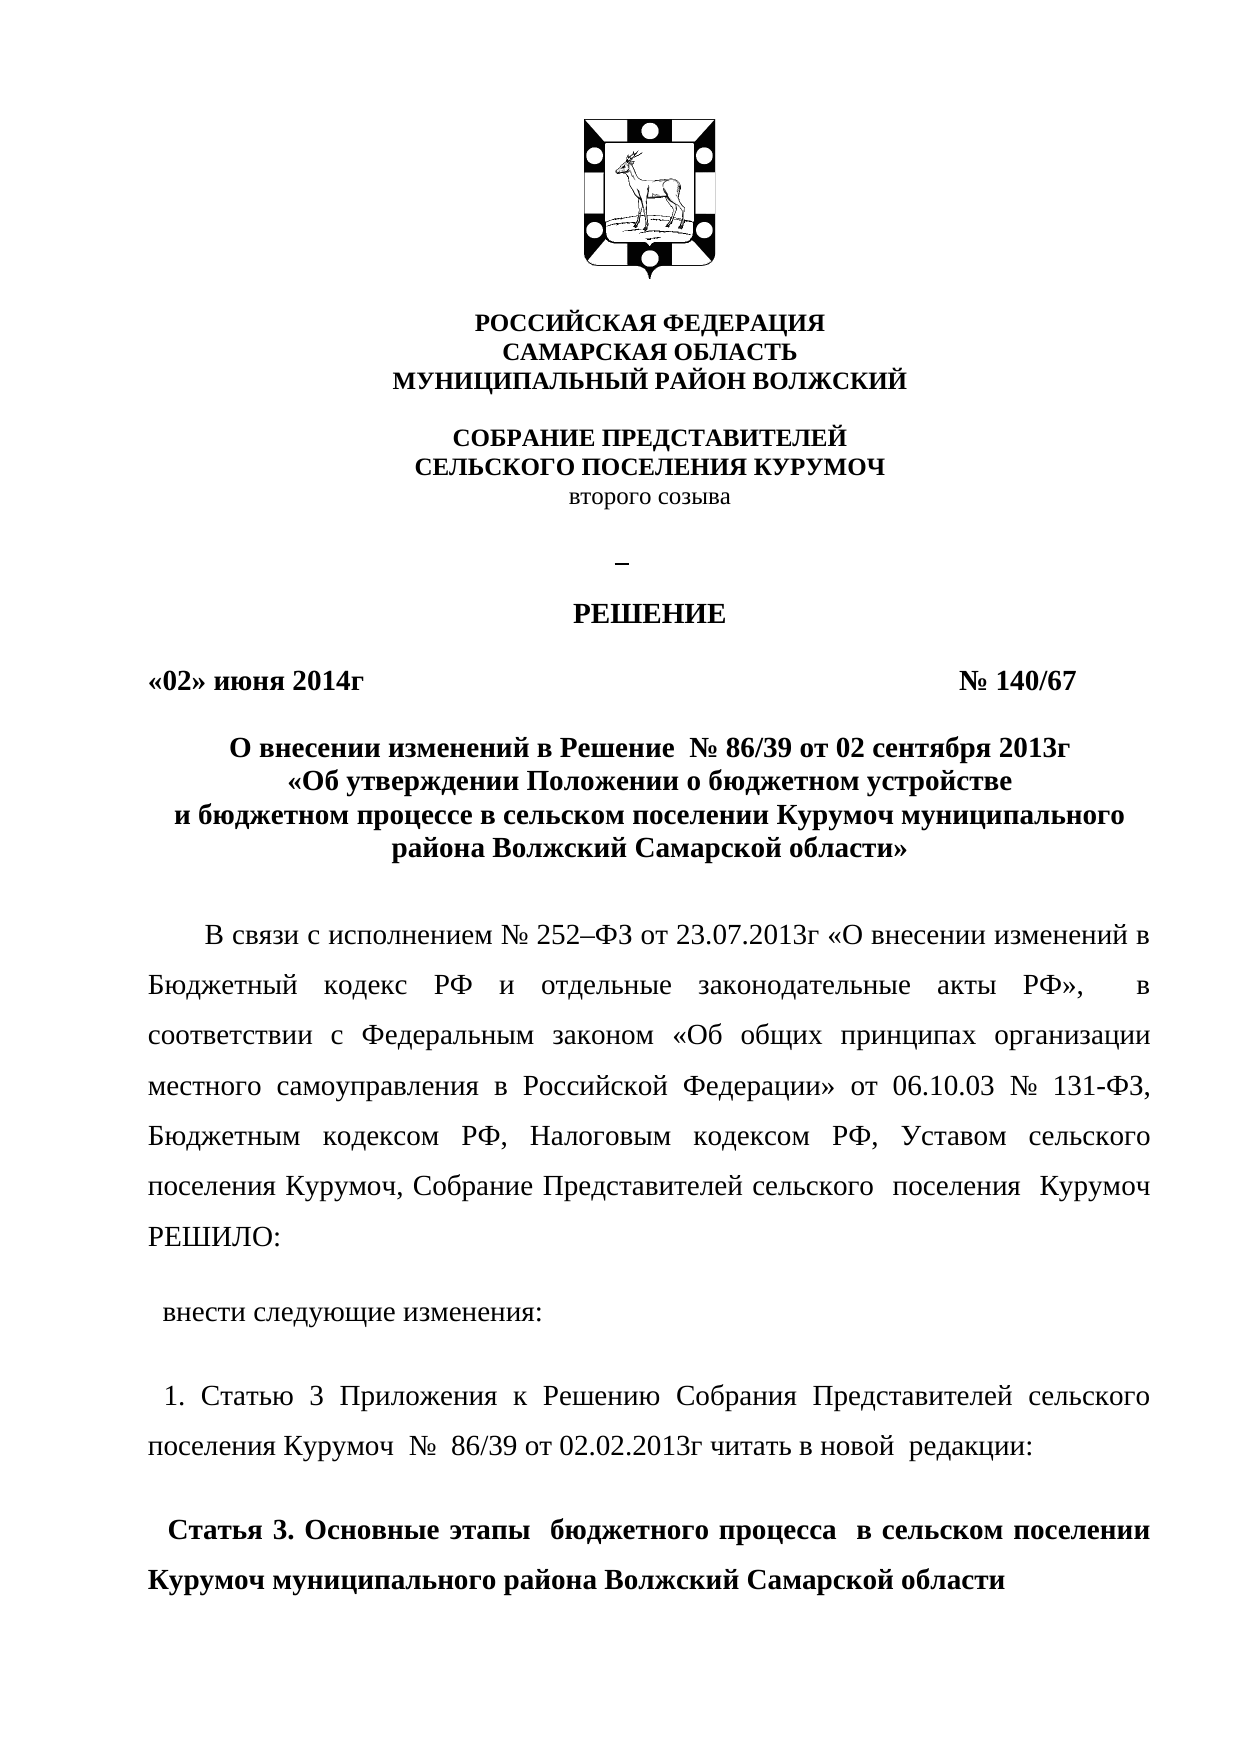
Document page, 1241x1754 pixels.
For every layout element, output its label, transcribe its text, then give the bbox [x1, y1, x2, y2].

text СОБРАНИЕ ПРЕДСТАВИТЕЛЕЙ [148, 423, 1152, 452]
text СЕЛЬСКОГО ПОСЕЛЕНИЯ Курумоч [148, 452, 1152, 481]
text РЕШЕНИЕ [148, 596, 1152, 629]
title и бюджетном процессе в сельском поселении Курумоч муниципального района Волжский Самарской области» [148, 797, 1152, 883]
title О внесении изменений в Решение № 86/39 от 02 сентября 2013г [148, 730, 1152, 763]
text МУНИЦИПАЛЬНЫЙ РАЙОН Волжский [148, 366, 1152, 394]
title 1. Статью 3 Приложения к Решению Собрания Представителей сельского поселения Курумоч № 86/39 от 02.02.2013г читать в новой редакции: [148, 1378, 1152, 1462]
text «02» июня 2014г № 140/67 [148, 663, 1152, 696]
title «Об утверждении Положении о бюджетном устройстве [148, 763, 1152, 797]
title Статья 3. Основные этапы бюджетного процесса в сельском поселении Курумоч муниципального района Волжский Самарской области [148, 1512, 1152, 1596]
text В связи с исполнением № 252–ФЗ от 23.07.2013г «О внесении изменений в Бюджетный кодекс РФ и отдельные законодательные акты РФ», в соответствии с Федеральным законом «Об общих принципах организации местного самоуправления в Российской Федерации» от 06.10.03 № 131-ФЗ, Бюджетным кодексом РФ, Налоговым кодексом РФ, Уставом сельского поселения Курумоч, Собрание Представителей сельского поселения Курумоч РЕШИЛО: [148, 917, 1152, 1252]
title внести следующие изменения: [148, 1294, 1152, 1327]
picture [583, 118, 716, 280]
text РОССИЙСКАЯ ФЕДЕРАЦИЯ САМАРСКАЯ ОБЛАСТЬ [148, 308, 1152, 366]
text второго созыва [148, 481, 1152, 509]
